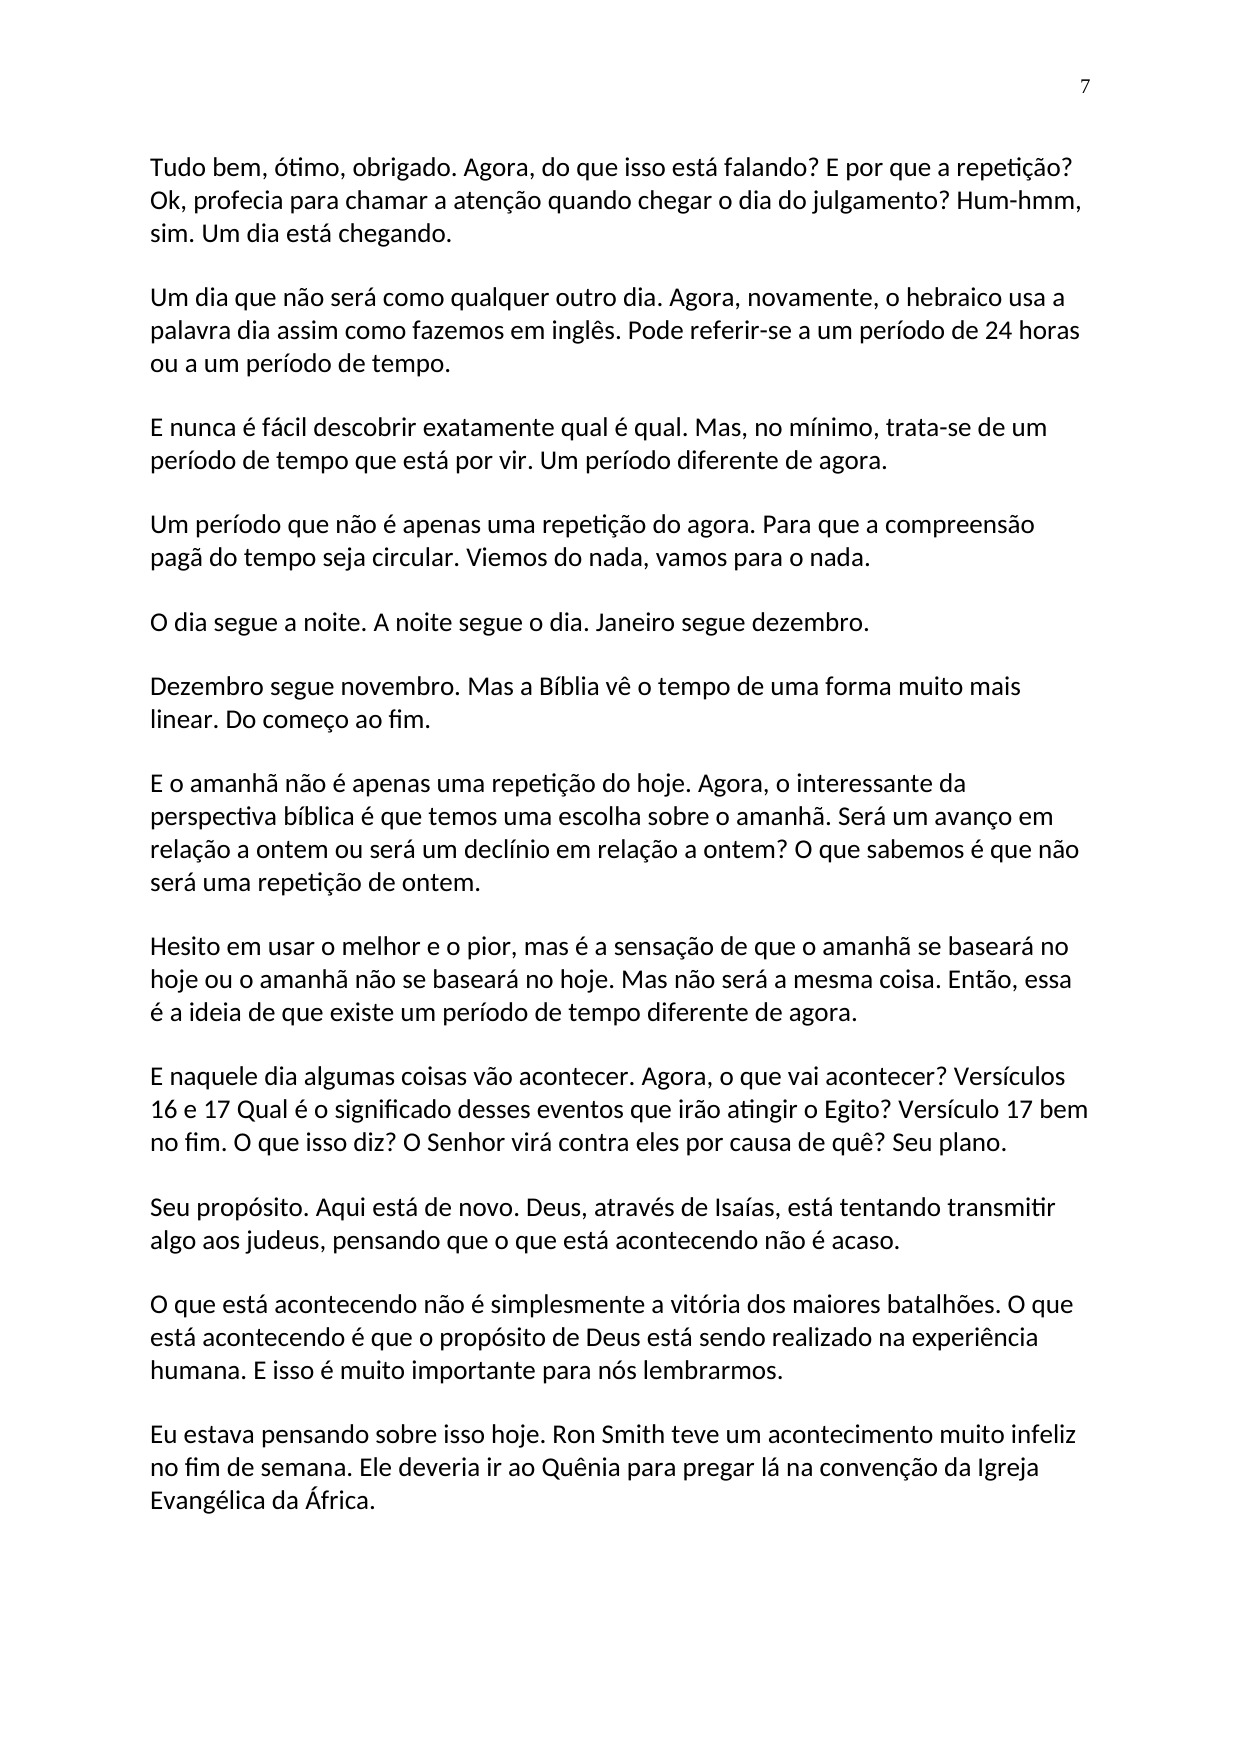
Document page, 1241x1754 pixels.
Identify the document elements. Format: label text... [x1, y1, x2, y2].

text Dezembro segue novembro. Mas a Bíblia vê o tempo de uma forma muito mais linear. Do começo ao fim. [150, 669, 1090, 735]
text O que está acontecendo não é simplesmente a vitória dos maiores batalhões. O que está acontecendo é que o propósito de Deus está sendo realizado na experiência humana. E isso é muito importante para nós lembrarmos. [150, 1287, 1090, 1386]
text Hesito em usar o melhor e o pior, mas é a sensação de que o amanhã se baseará no hoje ou o amanhã não se baseará no hoje. Mas não será a mesma coisa. Então, essa é a ideia de que existe um período de tempo diferente de agora. [150, 929, 1090, 1028]
text Seu propósito. Aqui está de novo. Deus, através de Isaías, está tentando transmitir algo aos judeus, pensando que o que está acontecendo não é acaso. [150, 1190, 1090, 1256]
text E nunca é fácil descobrir exatamente qual é qual. Mas, no mínimo, trata-se de um período de tempo que está por vir. Um período diferente de agora. [150, 410, 1090, 476]
text Um dia que não será como qualquer outro dia. Agora, novamente, o hebraico usa a palavra dia assim como fazemos em inglês. Pode referir-se a um período de 24 horas ou a um período de tempo. [150, 280, 1090, 379]
text Eu estava pensando sobre isso hoje. Ron Smith teve um acontecimento muito infeliz no fim de semana. Ele deveria ir ao Quênia para pregar lá na convenção da Igreja Evangélica da África. [150, 1417, 1090, 1516]
text E naquele dia algumas coisas vão acontecer. Agora, o que vai acontecer? Versículos 16 e 17 Qual é o significado desses eventos que irão atingir o Egito? Versículo 17 bem no fim. O que isso diz? O Senhor virá contra eles por causa de quê? Seu plano. [150, 1059, 1090, 1159]
text E o amanhã não é apenas uma repetição do hoje. Agora, o interessante da perspectiva bíblica é que temos uma escolha sobre o amanhã. Será um avanço em relação a ontem ou será um declínio em relação a ontem? O que sabemos é que não será uma repetição de ontem. [150, 766, 1090, 898]
text Um período que não é apenas uma repetição do agora. Para que a compreensão pagã do tempo seja circular. Viemos do nada, vamos para o nada. [150, 508, 1090, 574]
text O dia segue a noite. A noite segue o dia. Janeiro segue dezembro. [150, 605, 1090, 638]
text Tudo bem, ótimo, obrigado. Agora, do que isso está falando? E por que a repetição? Ok, profecia para chamar a atenção quando chegar o dia do julgamento? Hum-hmm, sim. Um dia está chegando. [150, 150, 1090, 249]
